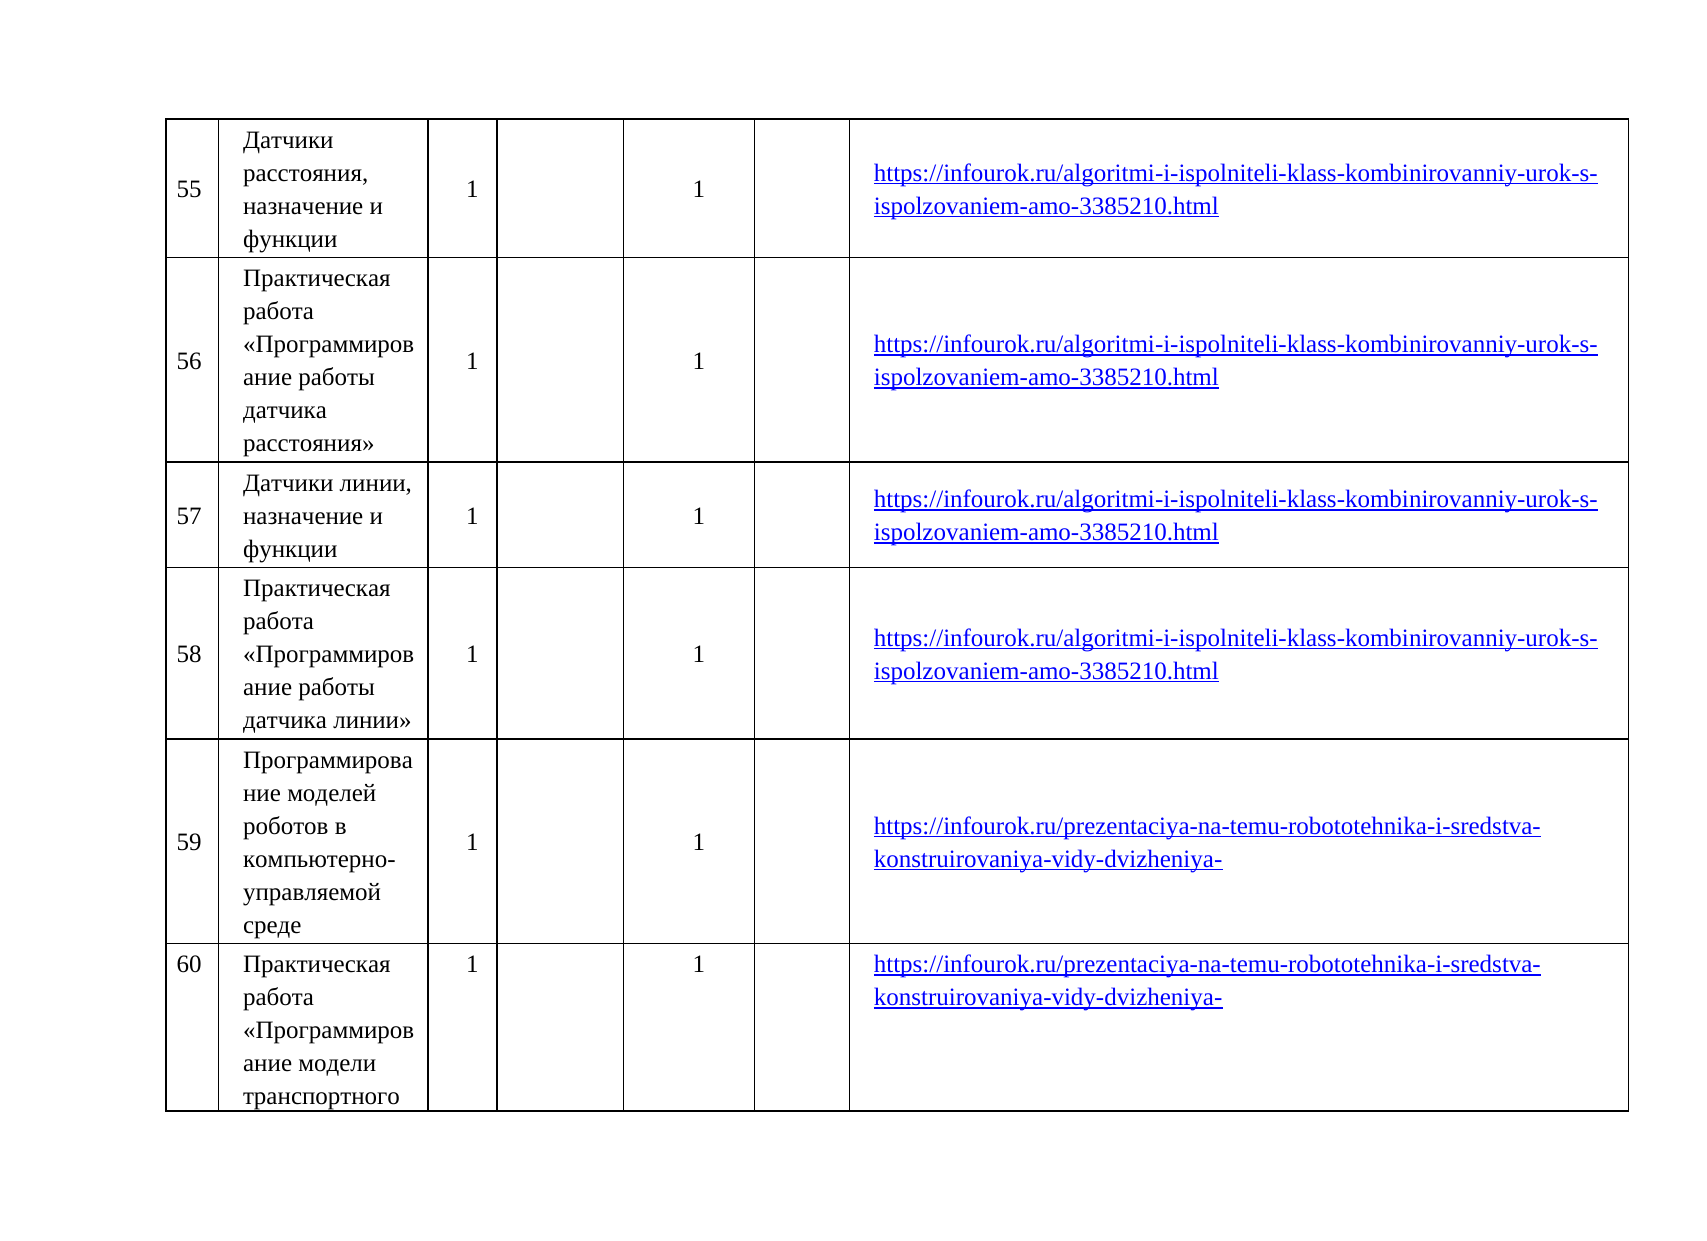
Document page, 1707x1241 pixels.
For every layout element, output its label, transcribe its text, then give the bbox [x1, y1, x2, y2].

table_cell 1 [624, 944, 754, 1110]
table_cell [755, 568, 849, 738]
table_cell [219, 944, 427, 1110]
table_cell 1 [624, 120, 754, 257]
table_cell 1 [429, 944, 496, 1110]
table_cell https://infourok.ru/algoritmi-i-ispolniteli-klass-kombinirovanniy-urok-s-ispolzovaniem-amo-3385210.html [850, 463, 1628, 566]
table_cell 1 [429, 258, 496, 461]
table_cell [498, 463, 623, 566]
table_cell [498, 258, 623, 461]
table_cell 1 [429, 120, 496, 257]
table_cell 1 [624, 740, 754, 942]
table_cell Практическая работа «Программирование работы датчика расстояния» [219, 258, 427, 461]
table_cell [755, 740, 849, 942]
table_cell [755, 463, 849, 566]
table_cell https://infourok.ru/prezentaciya-na-temu-robototehnika-i-sredstva-konstruirovaniya-vidy-dvizheniya- [850, 740, 1628, 942]
table_cell 1 [429, 568, 496, 738]
table_cell [755, 120, 849, 257]
table_cell Программирование моделей роботов в компьютерно-управляемой среде [219, 740, 427, 942]
table_cell 1 [429, 463, 496, 566]
table_cell [498, 740, 623, 942]
table_cell https://infourok.ru/algoritmi-i-ispolniteli-klass-kombinirovanniy-urok-s-ispolzovaniem-amo-3385210.html [850, 568, 1628, 738]
table_cell 1 [624, 463, 754, 566]
table_cell 59 [167, 740, 218, 942]
table_cell 58 [167, 568, 218, 738]
table_cell 1 [624, 258, 754, 461]
table_cell 1 [429, 740, 496, 942]
table_cell 60 [167, 944, 218, 1110]
table_cell [498, 120, 623, 257]
table_cell https://infourok.ru/algoritmi-i-ispolniteli-klass-kombinirovanniy-urok-s-ispolzovaniem-amo-3385210.html [850, 120, 1628, 257]
table_cell [498, 568, 623, 738]
table_cell 1 [624, 568, 754, 738]
table_cell 57 [167, 463, 218, 566]
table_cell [850, 944, 1628, 1110]
table_cell [755, 944, 849, 1110]
table_cell Практическая работа «Программирование работы датчика линии» [219, 568, 427, 738]
table_cell 56 [167, 258, 218, 461]
table_cell [755, 258, 849, 461]
table_cell 55 [167, 120, 218, 257]
table_cell Датчики линии, назначение и функции [219, 463, 427, 566]
table_cell https://infourok.ru/algoritmi-i-ispolniteli-klass-kombinirovanniy-urok-s-ispolzovaniem-amo-3385210.html [850, 258, 1628, 461]
table_cell Датчики расстояния, назначение и функции [219, 120, 427, 257]
table_cell [498, 944, 623, 1110]
